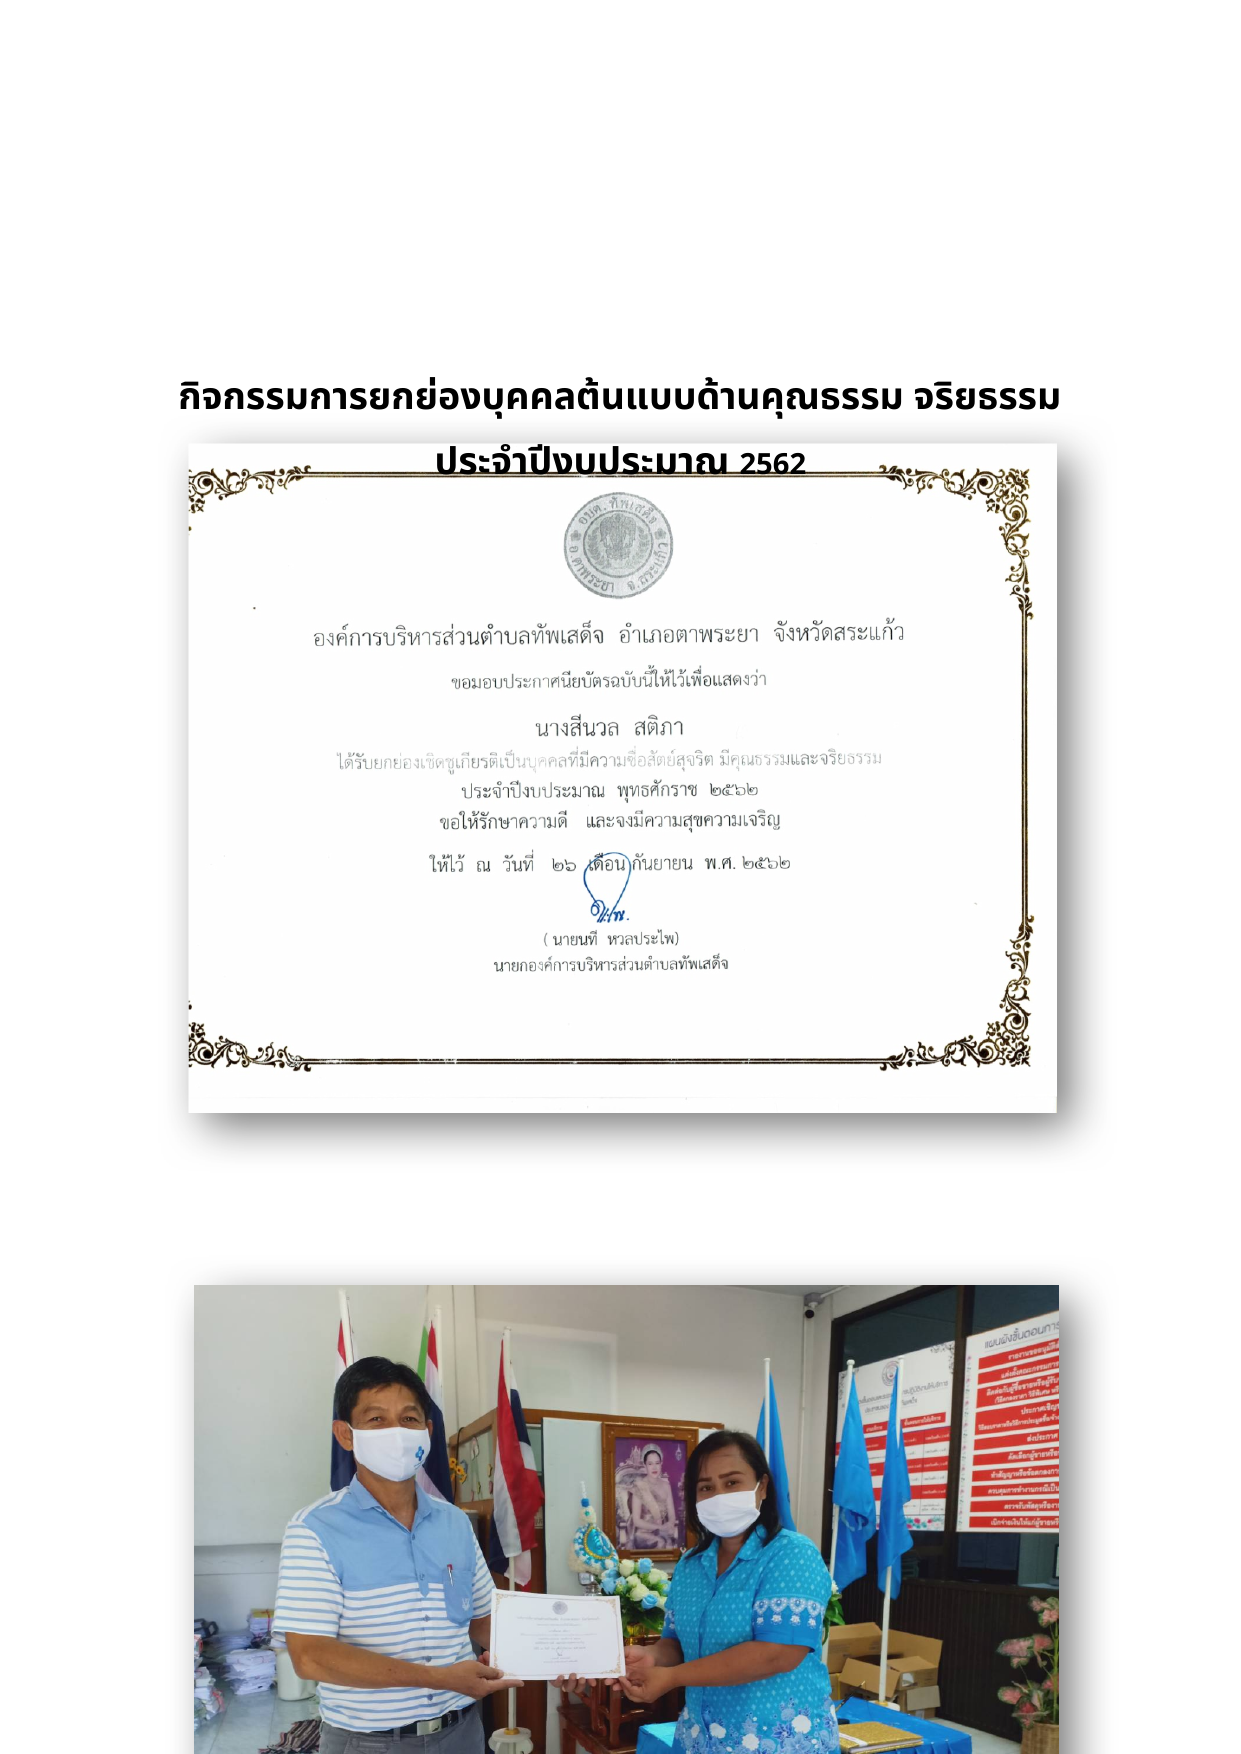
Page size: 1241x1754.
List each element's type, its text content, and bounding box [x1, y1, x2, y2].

picture [190, 491, 1056, 1113]
text กิจกรรมการยกย่องบุคคลต้นแบบด้านคุณธรรม จริยธรรม ประจำปีงบประมาณ 2562 [150, 369, 1090, 491]
picture [194, 1285, 1059, 1754]
